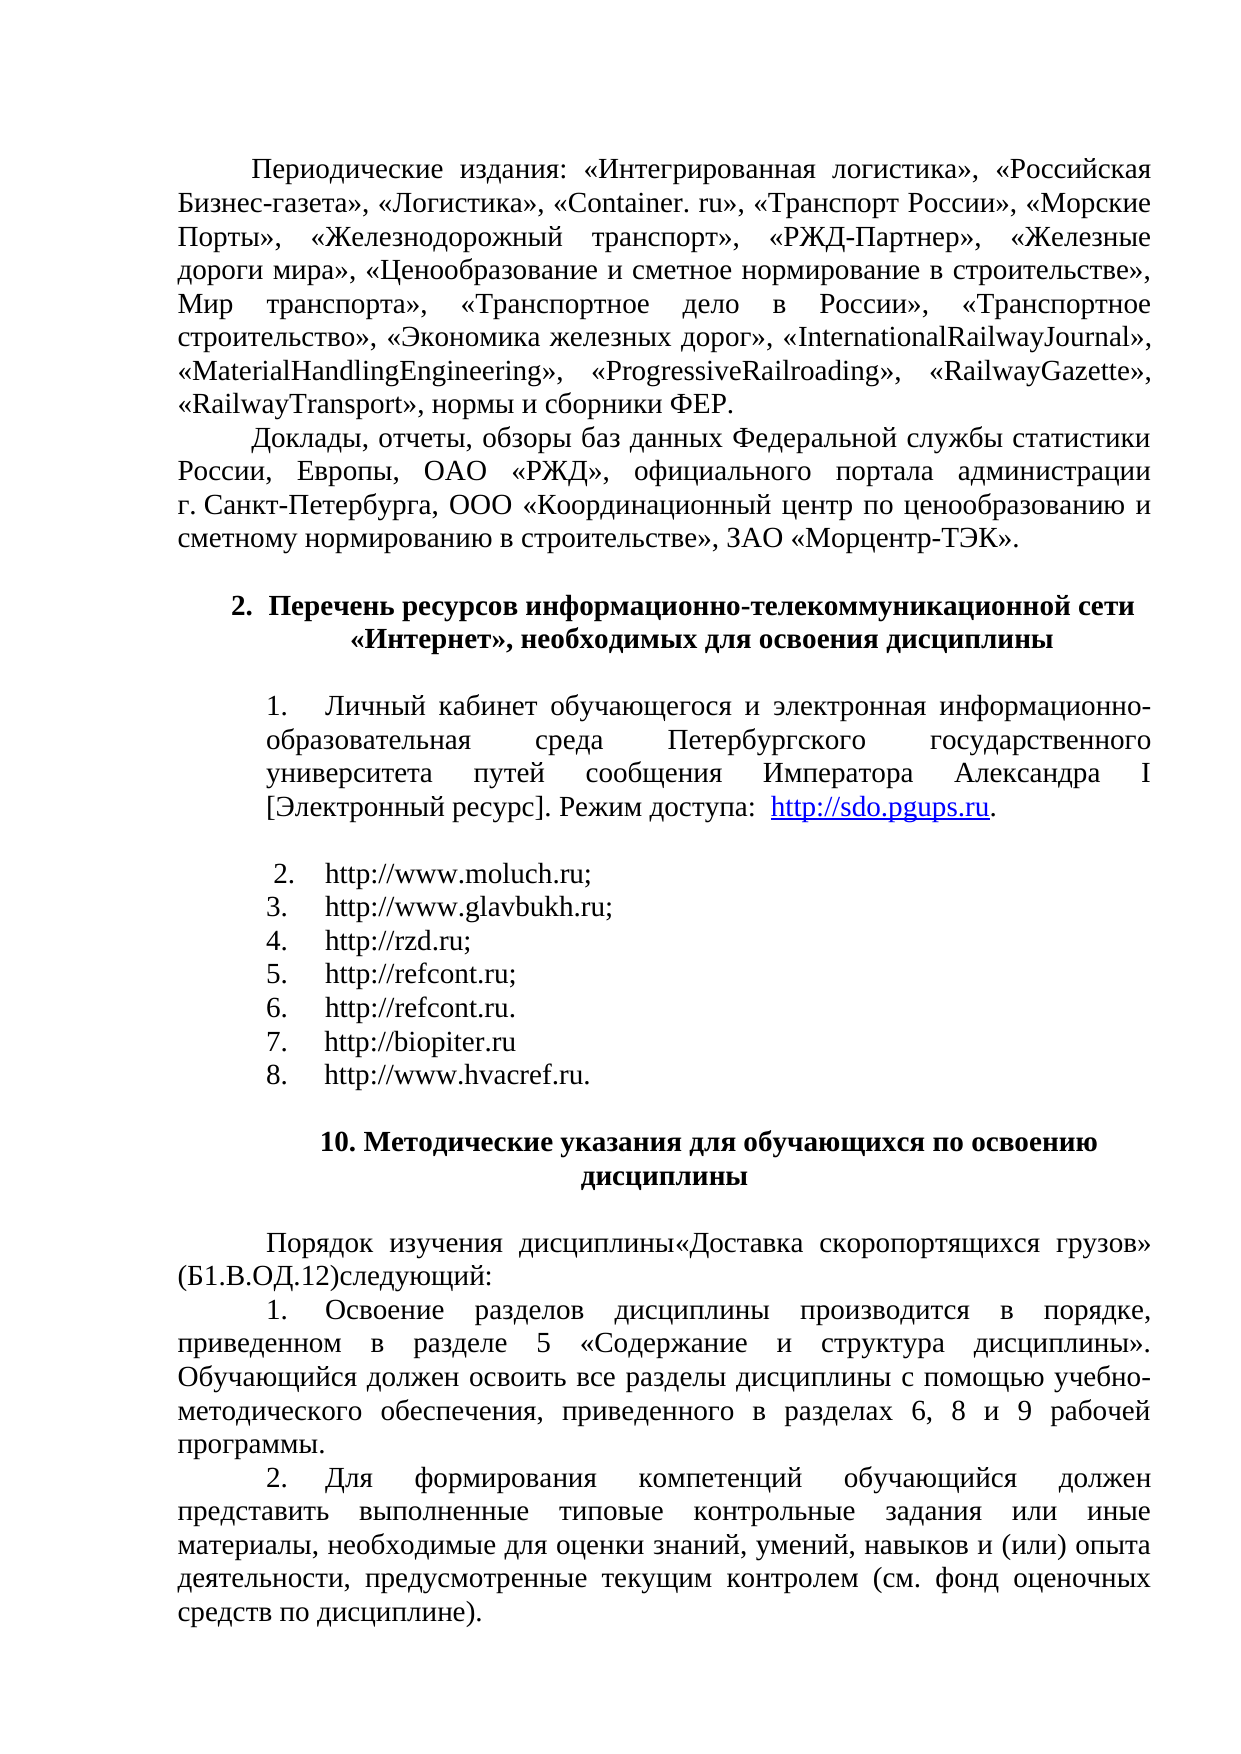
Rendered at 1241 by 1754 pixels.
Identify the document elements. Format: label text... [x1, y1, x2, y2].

text Периодические издания: «Интегрированная логистика», «Российская Бизнес-газета», «Логистика», «Container. ru», «Транспорт России», «Морские Порты», «Железнодорожный транспорт», «РЖД-Партнер», «Железные дороги мира», «Ценообразование и сметное нормирование в строительстве», Мир транспорта», «Транспортное дело в России», «Транспортное строительство», «Экономика железных дорог», «InternationalRailwayJournal», «MaterialHandlingEngineering», «ProgressiveRailroading», «RailwayGazette», «RailwayTransport», нормы и сборники ФЕР. [177, 152, 1152, 420]
list Перечень ресурсов информационно-телекоммуникационной сети «Интернет», необходимых для освоения дисциплины [215, 588, 1152, 655]
text 7. http://biopiter.ru [177, 1024, 1152, 1057]
list Освоение разделов дисциплины производится в порядке, приведенном в разделе 5 «Содержание и структура дисциплины». Обучающийся должен освоить все разделы дисциплины с помощью учебно-методического обеспечения, приведенного в разделах 6, 8 и 9 рабочей программы. [177, 1292, 1152, 1460]
text Доклады, отчеты, обзоры баз данных Федеральной службы статистики России, Европы, OAO «РЖД», официального портала администрации г. Санкт-Петербурга, ООО «Координационный центр по ценообразованию и сметному нормированию в строительстве», ЗАО «Морцентр-ТЭК». [177, 420, 1152, 554]
list 1. Личный кабинет обучающегося и электронная информационно-образовательная среда Петербургского государственного университета путей сообщения Императора Александра I [Электронный ресурс]. Режим доступа: http://sdo.pgups.ru. [266, 688, 1152, 822]
text 2. http://www.moluch.ru; [177, 856, 1152, 889]
text Порядок изучения дисциплины«Доставка скоропортящихся грузов» (Б1.В.ОД.12)следующий: [177, 1225, 1152, 1292]
text 6. http://refcont.ru. [177, 990, 1152, 1024]
text 8. http://www.hvacref.ru. [177, 1057, 1152, 1091]
text 4. http://rzd.ru; [177, 923, 1152, 957]
text 5. http://refcont.ru; [177, 957, 1152, 990]
text 10. Методические указания для обучающихся по освоению дисциплины [177, 1124, 1152, 1191]
list Для формирования компетенций обучающийся должен представить выполненные типовые контрольные задания или иные материалы, необходимые для оценки знаний, умений, навыков и (или) опыта деятельности, предусмотренные текущим контролем (см. фонд оценочных средств по дисциплине). [177, 1460, 1152, 1627]
text 3. http://www.glavbukh.ru; [177, 889, 1152, 923]
